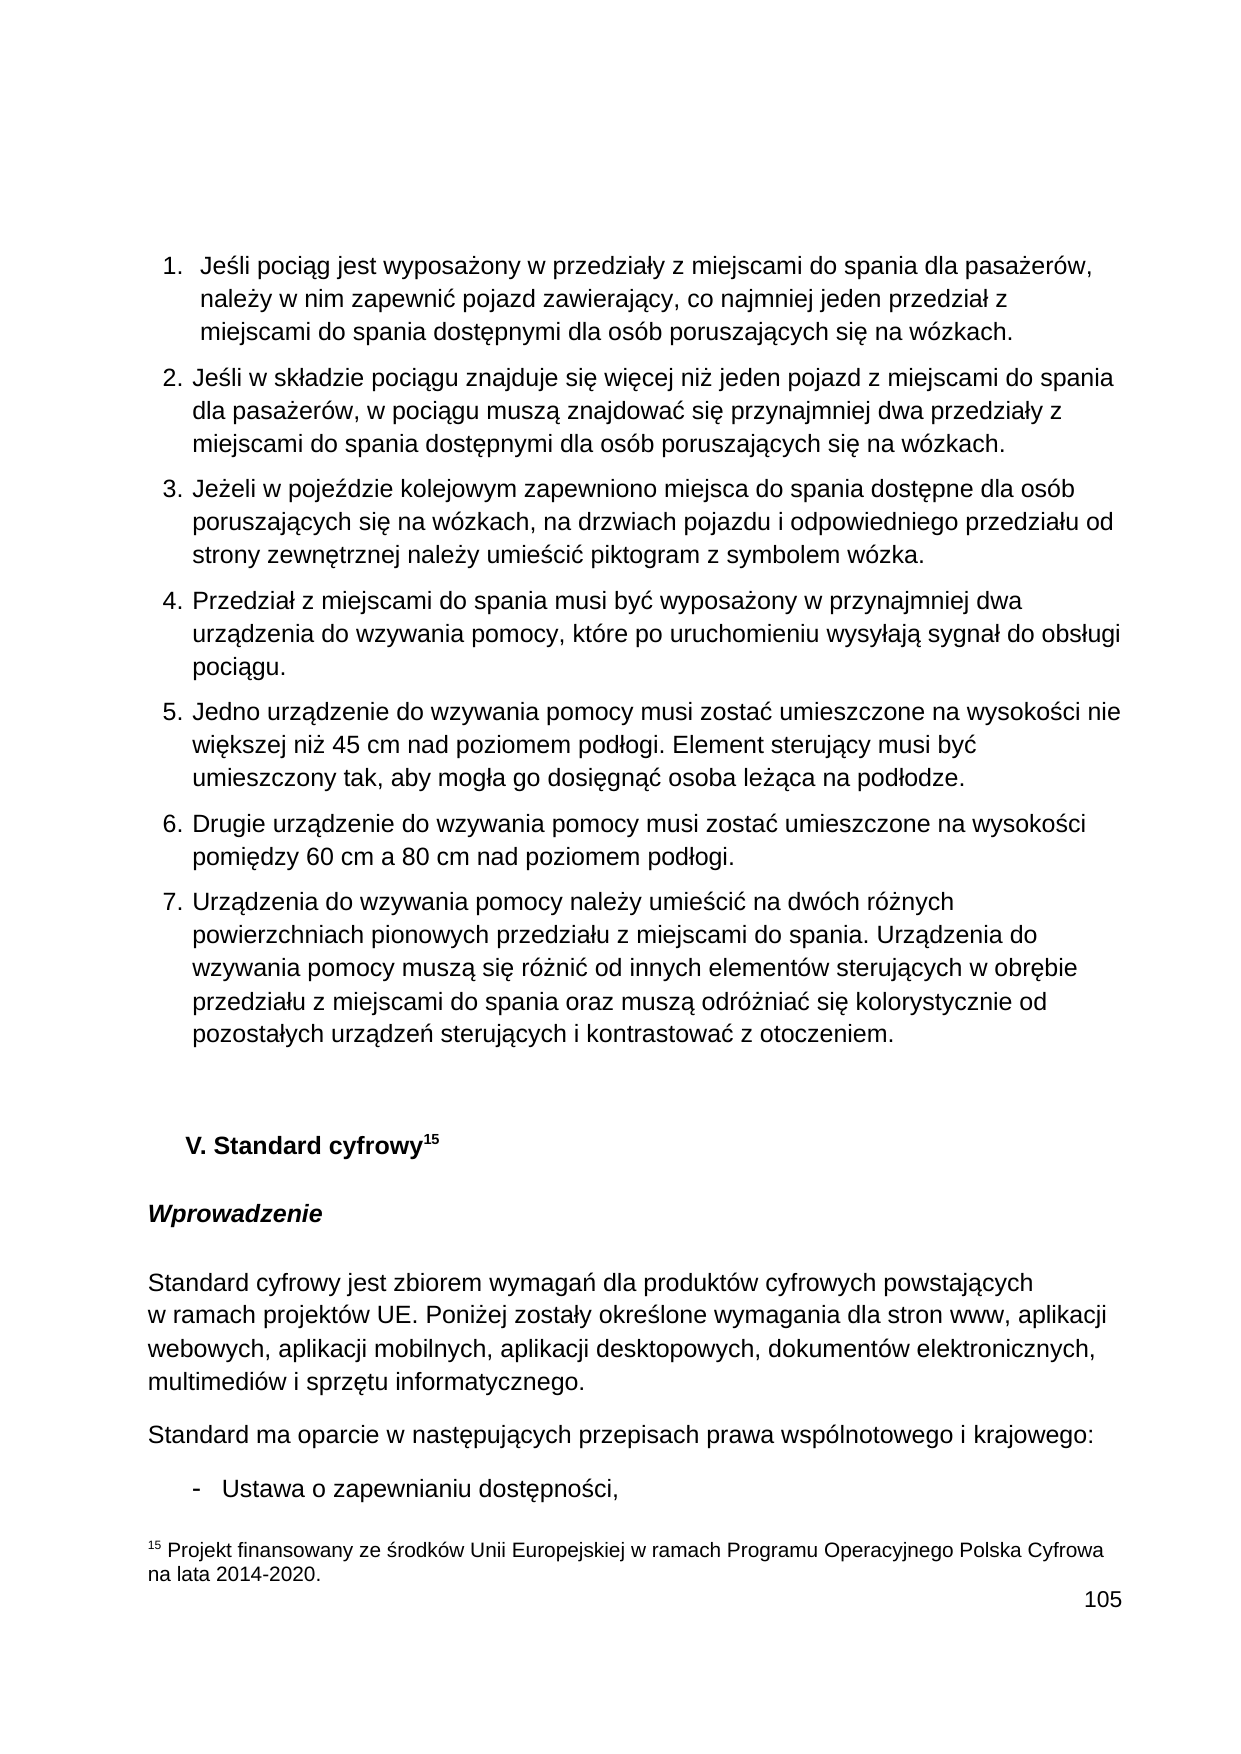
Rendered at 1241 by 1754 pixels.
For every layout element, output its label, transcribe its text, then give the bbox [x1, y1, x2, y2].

list Drugie urządzenie do wzywania pomocy musi zostać umieszczone na wysokości pomiędzy 60 cm a 80 cm nad poziomem podłogi. [162, 809, 1122, 871]
subtitle V. Standard cyfrowy [185, 1131, 1122, 1160]
list Jedno urządzenie do wzywania pomocy musi zostać umieszczone na wysokości nie większej niż 45 cm nad poziomem podłogi. Element sterujący musi być umieszczony tak, aby mogła go dosięgnąć osoba leżąca na podłodze. [162, 697, 1122, 792]
list Jeżeli w pojeździe kolejowym zapewniono miejsca do spania dostępne dla osób poruszających się na wózkach, na drzwiach pojazdu i odpowiedniego przedziału od strony zewnętrznej należy umieścić piktogram z symbolem wózka. [162, 474, 1122, 569]
subtitle Wprowadzenie [148, 1199, 1122, 1228]
list Jeśli w składzie pociągu znajduje się więcej niż jeden pojazd z miejscami do spania dla pasażerów, w pociągu muszą znajdować się przynajmniej dwa przedziały z miejscami do spania dostępnymi dla osób poruszających się na wózkach. [162, 363, 1122, 457]
list Jeśli pociąg jest wyposażony w przedziały z miejscami do spania dla pasażerów, należy w nim zapewnić pojazd zawierający, co najmniej jeden przedział z miejscami do spania dostępnymi dla osób poruszających się na wózkach. [162, 251, 1122, 346]
list Ustawa o zapewnianiu dostępności, [192, 1474, 1122, 1503]
text Standard cyfrowy jest zbiorem wymagań dla produktów cyfrowych powstających w ramach projektów UE. Poniżej zostały określone wymagania dla stron www, aplikacji webowych, aplikacji mobilnych, aplikacji desktopowych, dokumentów elektronicznych, multimediów i sprzętu informatycznego. [148, 1267, 1122, 1395]
list Urządzenia do wzywania pomocy należy umieścić na dwóch różnych powierzchniach pionowych przedziału z miejscami do spania. Urządzenia do wzywania pomocy muszą się różnić od innych elementów sterujących w obrębie przedziału z miejscami do spania oraz muszą odróżniać się kolorystycznie od pozostałych urządzeń sterujących i kontrastować z otoczeniem. [162, 887, 1122, 1048]
list Przedział z miejscami do spania musi być wyposażony w przynajmniej dwa urządzenia do wzywania pomocy, które po uruchomieniu wysyłają sygnał do obsługi pociągu. [162, 586, 1122, 681]
text Standard ma oparcie w następujących przepisach prawa wspólnotowego i krajowego: [148, 1420, 1122, 1449]
